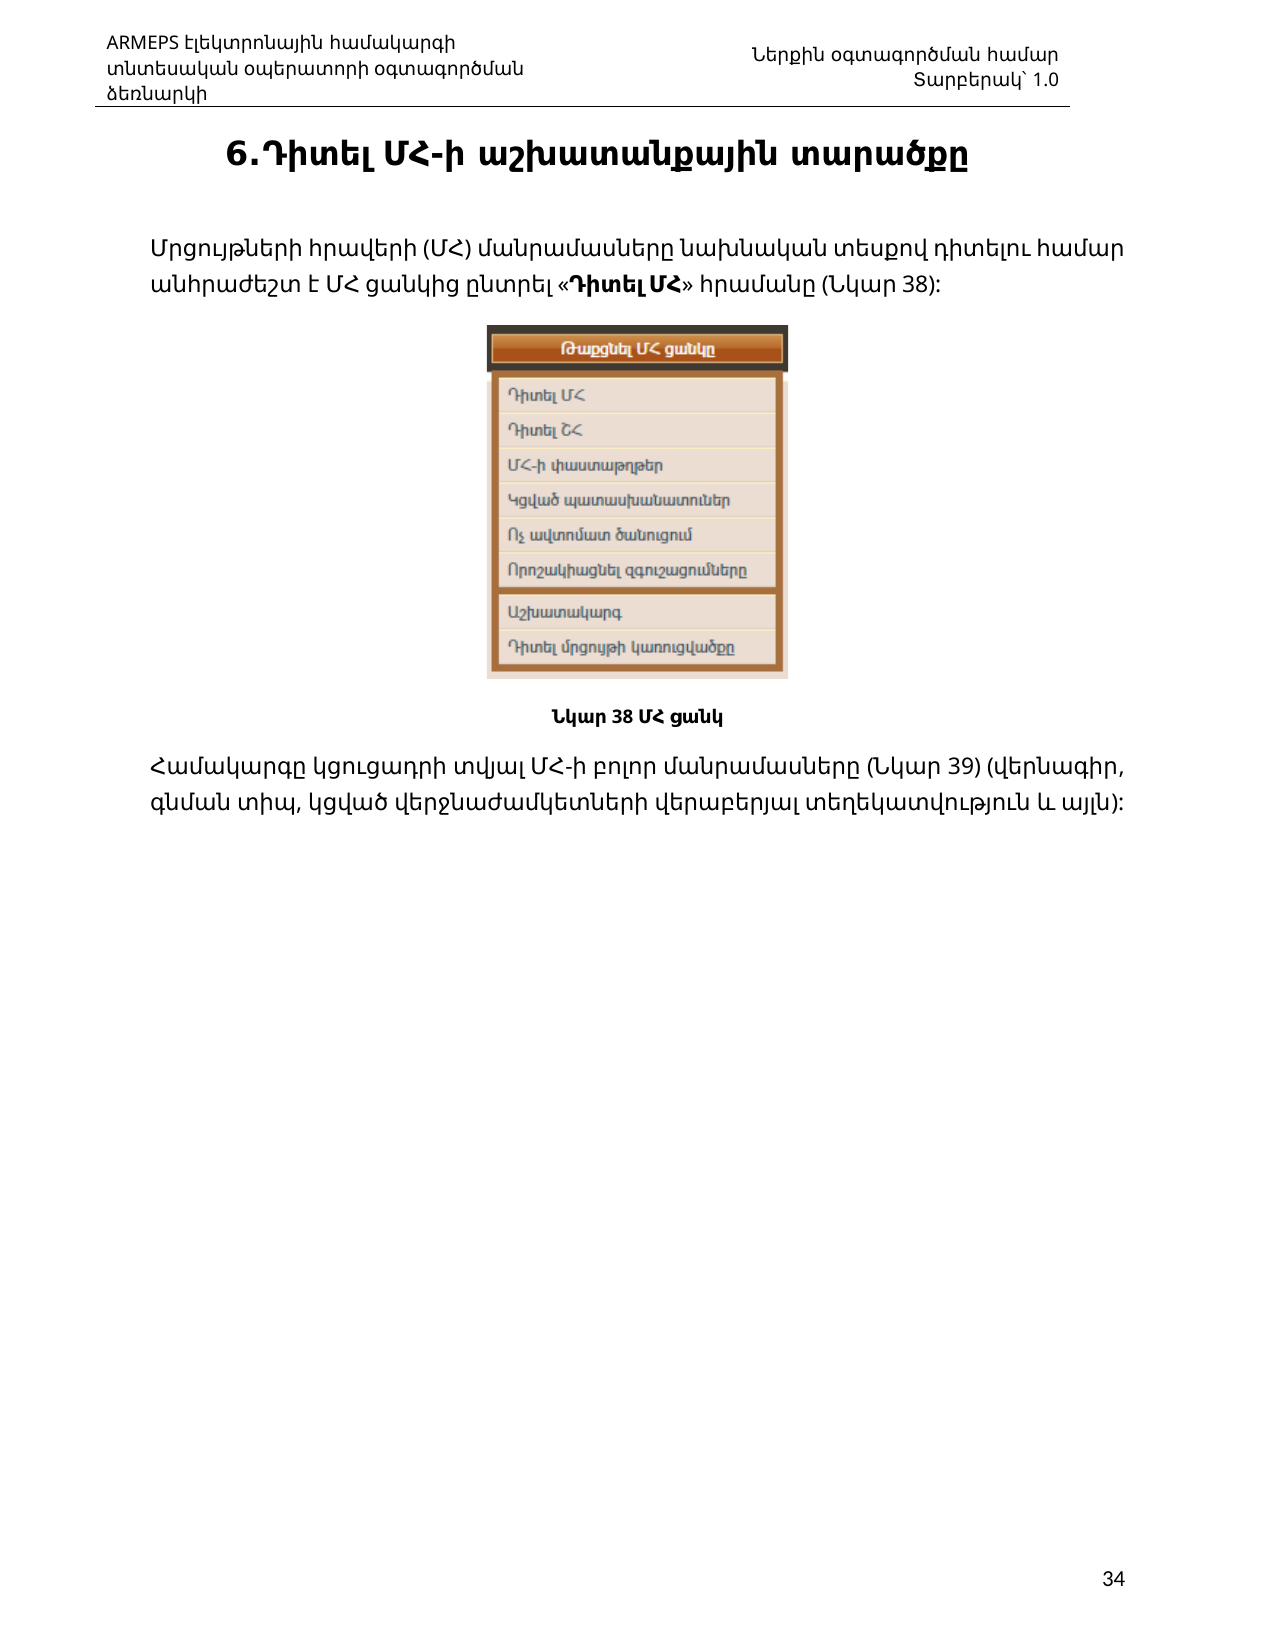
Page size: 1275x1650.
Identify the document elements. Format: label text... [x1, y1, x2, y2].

text Նկար 38 ՄՀ ցանկ [150, 703, 1125, 729]
subtitle Դիտել ՄՀ-ի աշխատանքային տարածքը [225, 130, 1125, 176]
text Մրցույթների հրավերի (ՄՀ) մանրամասները նախնական տեսքով դիտելու համար անհրաժեշտ է ՄՀ ցանկից ընտրել «Դիտել ՄՀ» հրամանը (Նկար 38): [150, 232, 1125, 299]
text Համակարգը կցուցադրի տվյալ ՄՀ-ի բոլոր մանրամասները (Նկար 39) (վերնագիր, գնման տիպ, կցված վերջնաժամկետների վերաբերյալ տեղեկատվություն և այլն): [150, 750, 1125, 817]
picture [486, 325, 789, 679]
